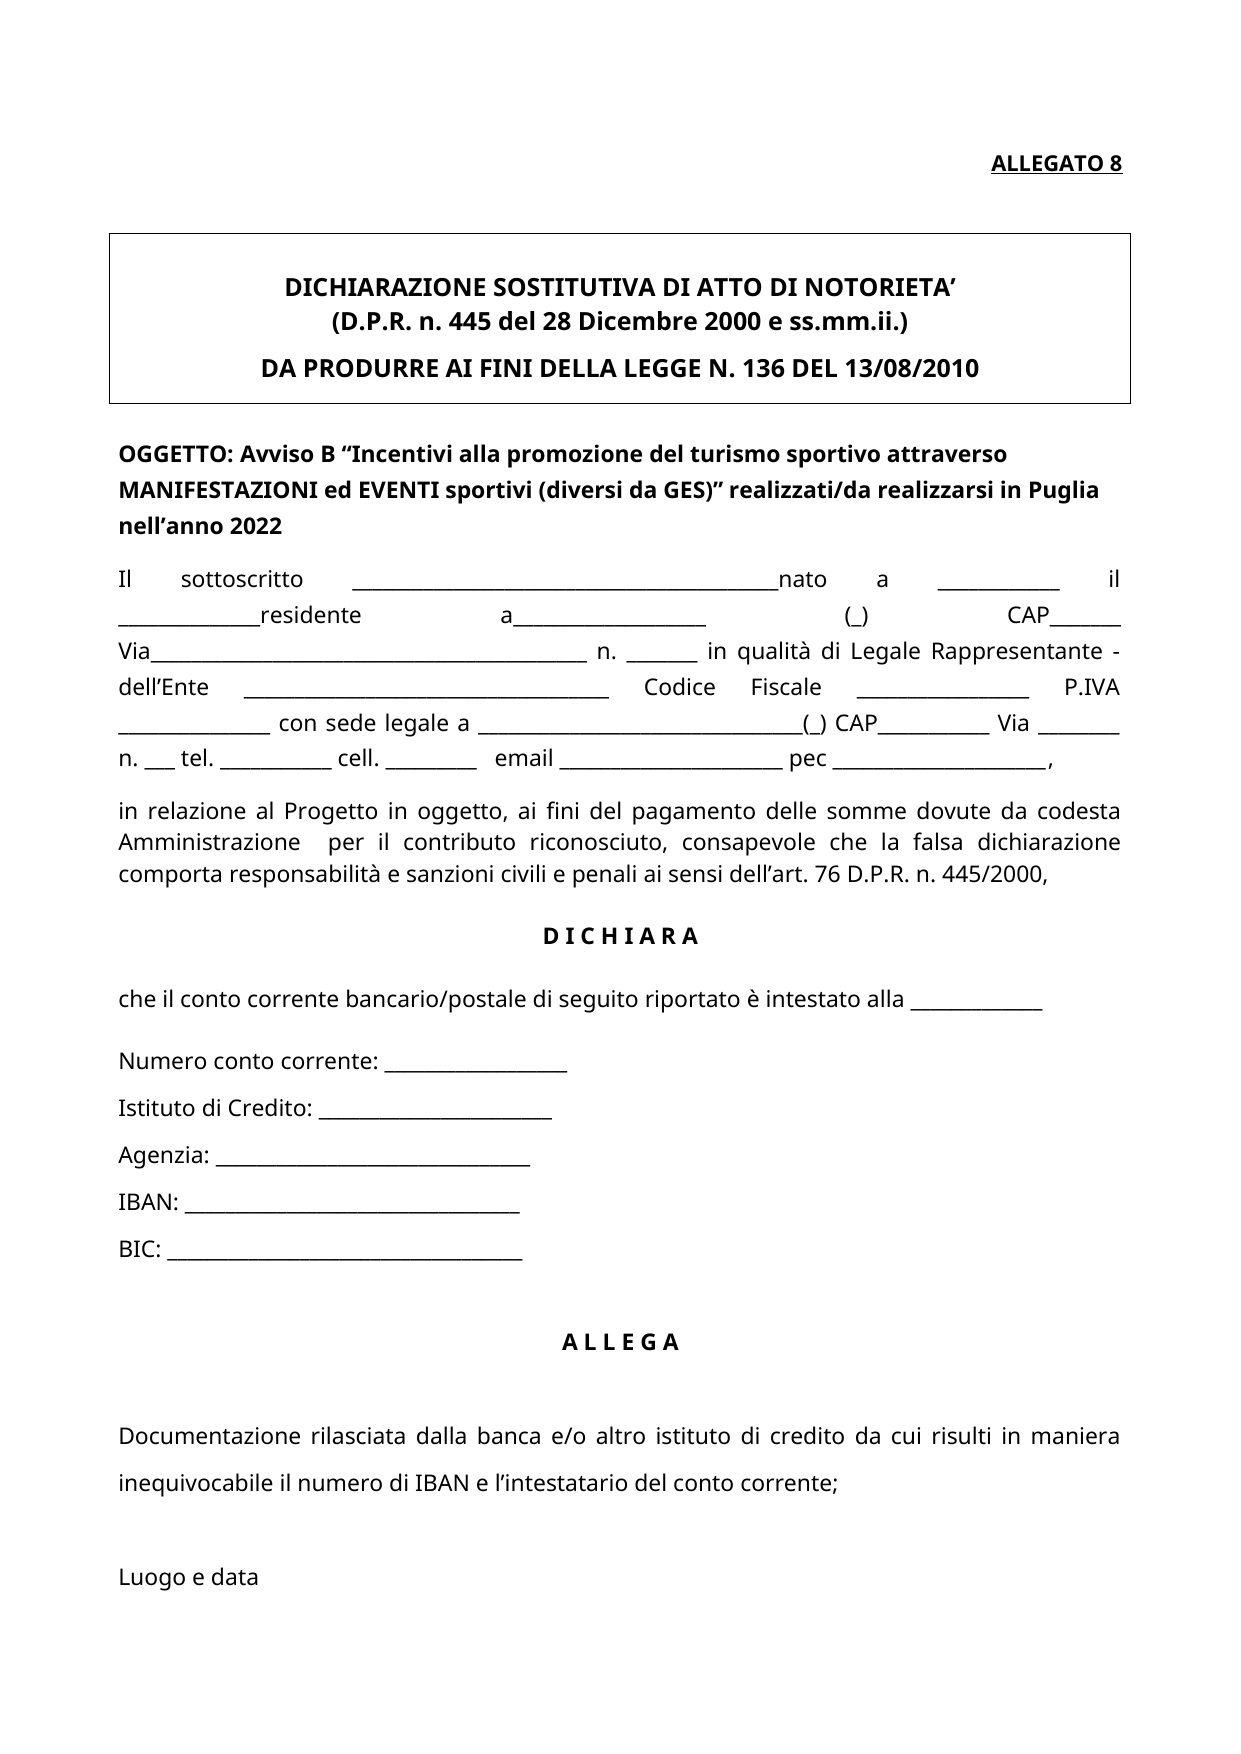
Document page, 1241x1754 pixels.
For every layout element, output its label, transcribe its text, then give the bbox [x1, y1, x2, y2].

text ALLEGATO 8 [118, 148, 1122, 177]
text OGGETTO: Avviso B “Incentivi alla promozione del turismo sportivo attraverso MANIFESTAZIONI ed EVENTI sportivi (diversi da GES)” realizzati/da realizzarsi in Puglia nell’anno 2022 [118, 438, 1122, 541]
text Documentazione rilasciata dalla banca e/o altro istituto di credito da cui risulti in maniera inequivocabile il numero di IBAN e l’intestatario del conto corrente; [118, 1420, 1122, 1498]
text DA PRODURRE AI FINI DELLA LEGGE N. 136 DEL 13/08/2010 [110, 347, 1130, 403]
text DICHIARAZIONE SOSTITUTIVA DI ATTO DI NOTORIETA’ [118, 270, 1122, 304]
text A L L E G A [118, 1326, 1122, 1357]
text in relazione al Progetto in oggetto, ai fini del pagamento delle somme dovute da codesta Amministrazione per il contributo riconosciuto, consapevole che la falsa dichiarazione comporta responsabilità e sanzioni civili e penali ai sensi dell’art. 76 D.P.R. n. 445/2000, [118, 795, 1122, 889]
text (D.P.R. n. 445 del 28 Dicembre 2000 e ss.mm.ii.) [118, 304, 1122, 338]
text Istituto di Credito: _______________________ [118, 1092, 1122, 1123]
text Agenzia: _______________________________ [118, 1139, 1122, 1170]
text Numero conto corrente: __________________ [118, 1045, 1122, 1076]
text BIC: ___________________________________ [118, 1232, 1122, 1264]
text IBAN: _________________________________ [118, 1186, 1122, 1217]
text che il conto corrente bancario/postale di seguito riportato è intestato alla _____________ [118, 982, 1122, 1014]
text Il sottoscritto __________________________________________nato a ____________ il ______________residente a___________________ (_) CAP_______ Via___________________________________________ n. _______ in qualità di Legale Rappresentante - dell’Ente ____________________________________ Codice Fiscale _________________ P.IVA _______________ con sede legale a ________________________________(_) CAP___________ Via ________ n. ___ tel. ___________ cell. _________ email ______________________ pec _____________________, [118, 563, 1122, 774]
text D I C H I A R A [118, 920, 1122, 951]
text Luogo e data [118, 1561, 1122, 1592]
